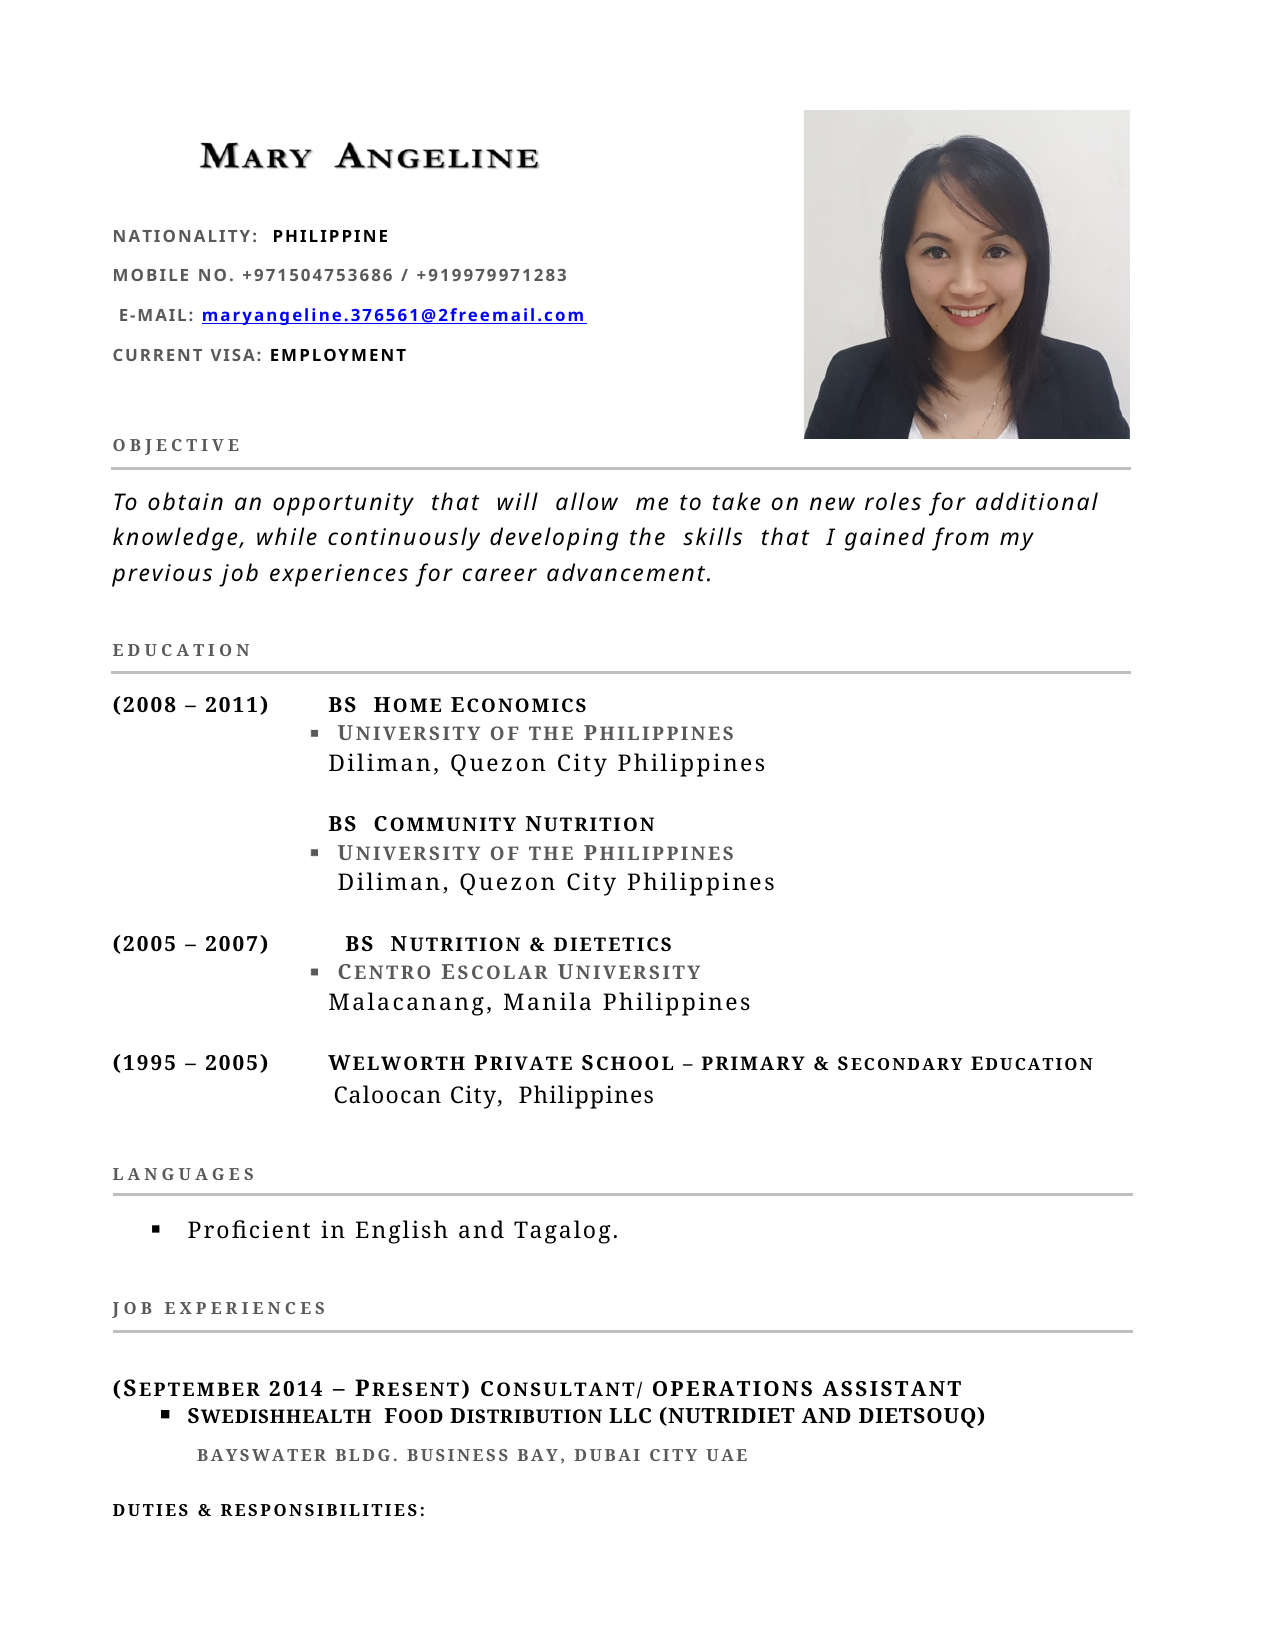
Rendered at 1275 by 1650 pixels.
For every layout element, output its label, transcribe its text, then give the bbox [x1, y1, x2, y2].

text (2008 – 2011) BS HOME ECONOMICS [112, 690, 1162, 718]
text E-MAIL: maryangeline.376561@2freemail.com CURRENT VISA: EMPLOYMENT [112, 303, 1162, 383]
text Diliman, Quezon City Philippines [328, 747, 1162, 778]
text (1995 – 2005) WELWORTH PRIVATE SCHOOL – PRIMARY & SECONDARY EDUCATION [112, 1048, 1162, 1077]
text Diliman, Quezon City Philippines (2005 – 2007) BS NUTRITION & DIETETICS [112, 866, 1162, 957]
list UNIVERSITY OF THE PHILIPPINES [309, 838, 1162, 866]
text NATIONALITY: PHILIPPINE MOBILE NO. +971504753686 / +919979971283 [112, 105, 1162, 303]
list SWEDISHHEALTH FOOD DISTRIBUTION LLC (NUTRIDIET AND DIETSOUQ) [159, 1401, 1162, 1429]
text Malacanang, Manila Philippines [328, 986, 1162, 1017]
text (SEPTEMBER 2014 – PRESENT) CONSULTANT/ OPERATIONS ASSISTANT [112, 1376, 1162, 1401]
picture [172, 120, 556, 204]
list UNIVERSITY OF THE PHILIPPINES [309, 718, 1162, 747]
text BAYSWATER BLDG. BUSINESS BAY, DUBAI CITY UAE [197, 1443, 1162, 1466]
text To obtain an opportunity that will allow me to take on new roles for additional knowledge, while continuously developing the skills that I gained from my previous job experiences for career advancement. [112, 485, 1123, 588]
text DUTIES & RESPONSIBILITIES: [112, 1499, 1162, 1522]
text JOB EXPERIENCES [112, 1296, 1162, 1319]
list CENTRO ESCOLAR UNIVERSITY [309, 957, 1162, 986]
text BS COMMUNITY NUTRITION [112, 809, 1162, 838]
text LANGUAGES [112, 1162, 1162, 1185]
text OBJECTIVE [112, 411, 1162, 457]
picture [803, 383, 1130, 411]
text EDUCATION [112, 616, 1162, 661]
list Proficient in English and Tagalog. [150, 1214, 1162, 1245]
text Caloocan City, Philippines [112, 1077, 1162, 1139]
